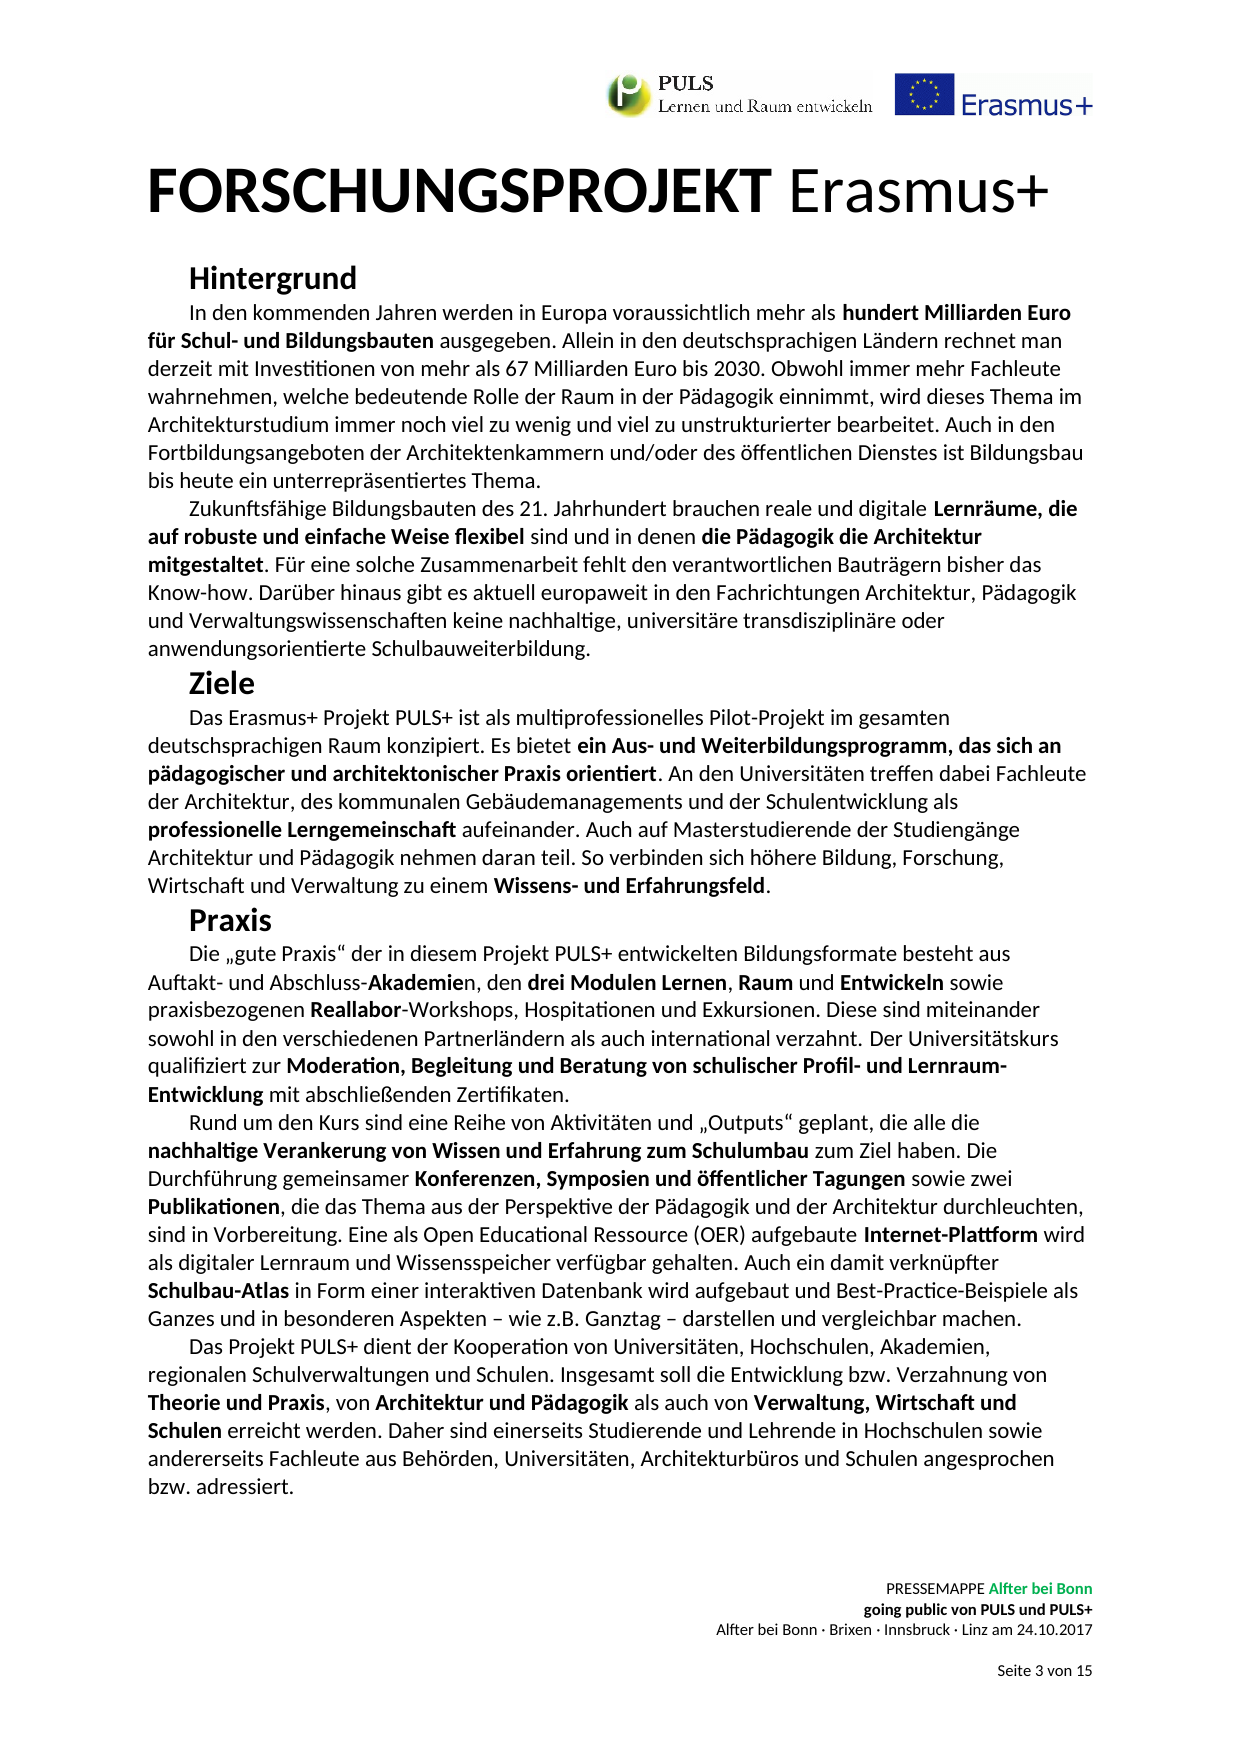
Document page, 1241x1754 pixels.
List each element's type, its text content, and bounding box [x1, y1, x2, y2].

text Praxis [148, 899, 1093, 939]
text Zukunftsfähige Bildungsbauten des 21. Jahrhundert brauchen reale und digitale Lernräume, die auf robuste und einfache Weise flexibel sind und in denen die Pädagogik die Architektur mitgestaltet. Für eine solche Zusammenarbeit fehlt den verantwortlichen Bauträgern bisher das Know-how. Darüber hinaus gibt es aktuell europaweit in den Fachrichtungen Architektur, Pädagogik und Verwaltungswissenschaften keine nachhaltige, universitäre transdisziplinäre oder anwendungsorientierte Schulbauweiterbildung. [148, 494, 1093, 662]
text Die „gute Praxis“ der in diesem Projekt PULS+ entwickelten Bildungsformate besteht aus Auftakt- und Abschluss-Akademien, den drei Modulen Lernen, Raum und Entwickeln sowie praxisbezogenen Reallabor-Workshops, Hospitationen und Exkursionen. Diese sind miteinander sowohl in den verschiedenen Partnerländern als auch international verzahnt. Der Universitätskurs qualifiziert zur Moderation, Begleitung und Beratung von schulischer Profil- und Lernraum-Entwicklung mit abschließenden Zertifikaten. [148, 939, 1093, 1108]
text In den kommenden Jahren werden in Europa voraussichtlich mehr als hundert Milliarden Euro für Schul- und Bildungsbauten ausgegeben. Allein in den deutschsprachigen Ländern rechnet man derzeit mit Investitionen von mehr als 67 Milliarden Euro bis 2030. Obwohl immer mehr Fachleute wahrnehmen, welche bedeutende Rolle der Raum in der Pädagogik einnimmt, wird dieses Thema im Architekturstudium immer noch viel zu wenig und viel zu unstrukturierter bearbeitet. Auch in den Fortbildungsangeboten der Architektenkammern und/oder des öffentlichen Dienstes ist Bildungsbau bis heute ein unterrepräsentiertes Thema. [148, 298, 1093, 494]
text FORSCHUNGSPROJEKT Erasmus+ [148, 148, 1093, 229]
picture [605, 70, 873, 118]
picture [894, 73, 1093, 116]
text Rund um den Kurs sind eine Reihe von Aktivitäten und „Outputs“ geplant, die alle die nachhaltige Verankerung von Wissen und Erfahrung zum Schulumbau zum Ziel haben. Die Durchführung gemeinsamer Konferenzen, Symposien und öffentlicher Tagungen sowie zwei Publikationen, die das Thema aus der Perspektive der Pädagogik und der Architektur durchleuchten, sind in Vorbereitung. Eine als Open Educational Ressource (OER) aufgebaute Internet-Plattform wird als digitaler Lernraum und Wissensspeicher verfügbar gehalten. Auch ein damit verknüpfter Schulbau-Atlas in Form einer interaktiven Datenbank wird aufgebaut und Best-Practice-Beispiele als Ganzes und in besonderen Aspekten – wie z.B. Ganztag – darstellen und vergleichbar machen. [148, 1108, 1093, 1332]
text Das Projekt PULS+ dient der Kooperation von Universitäten, Hochschulen, Akademien, regionalen Schulverwaltungen und Schulen. Insgesamt soll die Entwicklung bzw. Verzahnung von Theorie und Praxis, von Architektur und Pädagogik als auch von Verwaltung, Wirtschaft und Schulen erreicht werden. Daher sind einerseits Studierende und Lehrende in Hochschulen sowie andererseits Fachleute aus Behörden, Universitäten, Architekturbüros und Schulen angesprochen bzw. adressiert. [148, 1332, 1093, 1500]
text Ziele [148, 662, 1093, 703]
text Hintergrund [148, 257, 1093, 298]
text Das Erasmus+ Projekt PULS+ ist als multiprofessionelles Pilot-Projekt im gesamten deutschsprachigen Raum konzipiert. Es bietet ein Aus- und Weiterbildungsprogramm, das sich an pädagogischer und architektonischer Praxis orientiert. An den Universitäten treffen dabei Fachleute der Architektur, des kommunalen Gebäudemanagements und der Schulentwicklung als professionelle Lerngemeinschaft aufeinander. Auch auf Masterstudierende der Studiengänge Architektur und Pädagogik nehmen daran teil. So verbinden sich höhere Bildung, Forschung, Wirtschaft und Verwaltung zu einem Wissens- und Erfahrungsfeld. [148, 703, 1093, 899]
